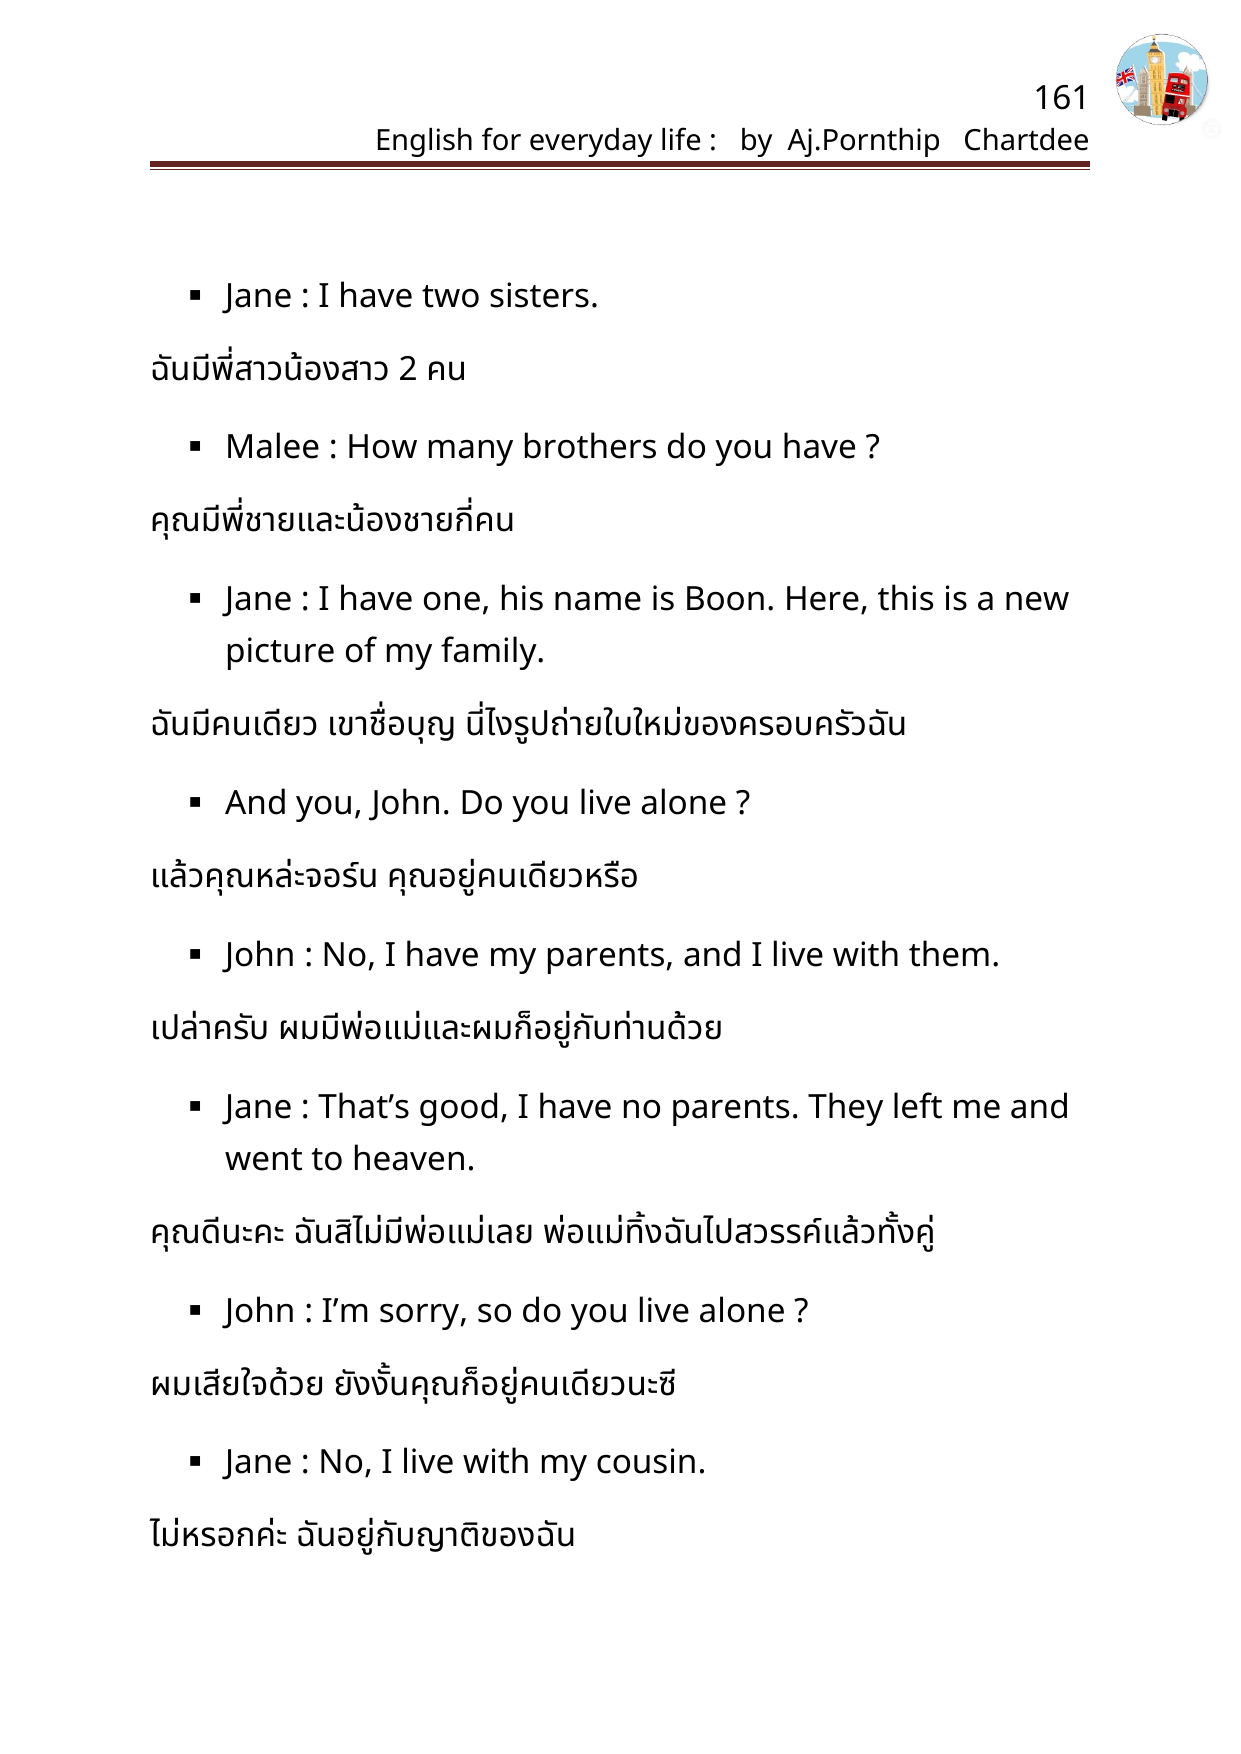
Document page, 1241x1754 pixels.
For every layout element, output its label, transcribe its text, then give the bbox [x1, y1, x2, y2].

list Jane : That’s good, I have no parents. They left me and went to heaven. [187, 1083, 1090, 1180]
text แล้วคุณหล่ะจอร์น คุณอยู่คนเดียวหรือ [150, 852, 1090, 902]
list Jane : I have two sisters. [187, 271, 1090, 317]
text เปล่าครับ ผมมีพ่อแม่และผมก็อยู่กับท่านด้วย [150, 1004, 1090, 1054]
picture [1101, 18, 1223, 140]
text ฉันมีพี่สาวน้องสาว 2 คน [150, 344, 1090, 395]
list John : I’m sorry, so do you live alone ? [187, 1287, 1090, 1332]
text คุณดีนะคะ ฉันสิไม่มีพ่อแม่เลย พ่อแม่ทิ้งฉันไปสวรรค์แล้วทั้งคู่ [150, 1208, 1090, 1258]
text คุณมีพี่ชายและน้องชายกี่คน [150, 496, 1090, 547]
list Jane : No, I live with my cousin. [187, 1438, 1090, 1484]
list Malee : How many brothers do you have ? [187, 423, 1090, 469]
text ผมเสียใจด้วย ยังงั้นคุณก็อยู่คนเดียวนะซี [150, 1359, 1090, 1410]
text ฉันมีคนเดียว เขาชื่อบุญ นี่ไงรูปถ่ายใบใหม่ของครอบครัวฉัน [150, 700, 1090, 751]
list And you, John. Do you live alone ? [187, 779, 1090, 824]
list Jane : I have one, his name is Boon. Here, this is a new picture of my family. [187, 575, 1090, 673]
list John : No, I have my parents, and I live with them. [187, 931, 1090, 976]
text ไม่หรอกค่ะ ฉันอยู่กับญาติของฉัน [150, 1511, 1090, 1562]
